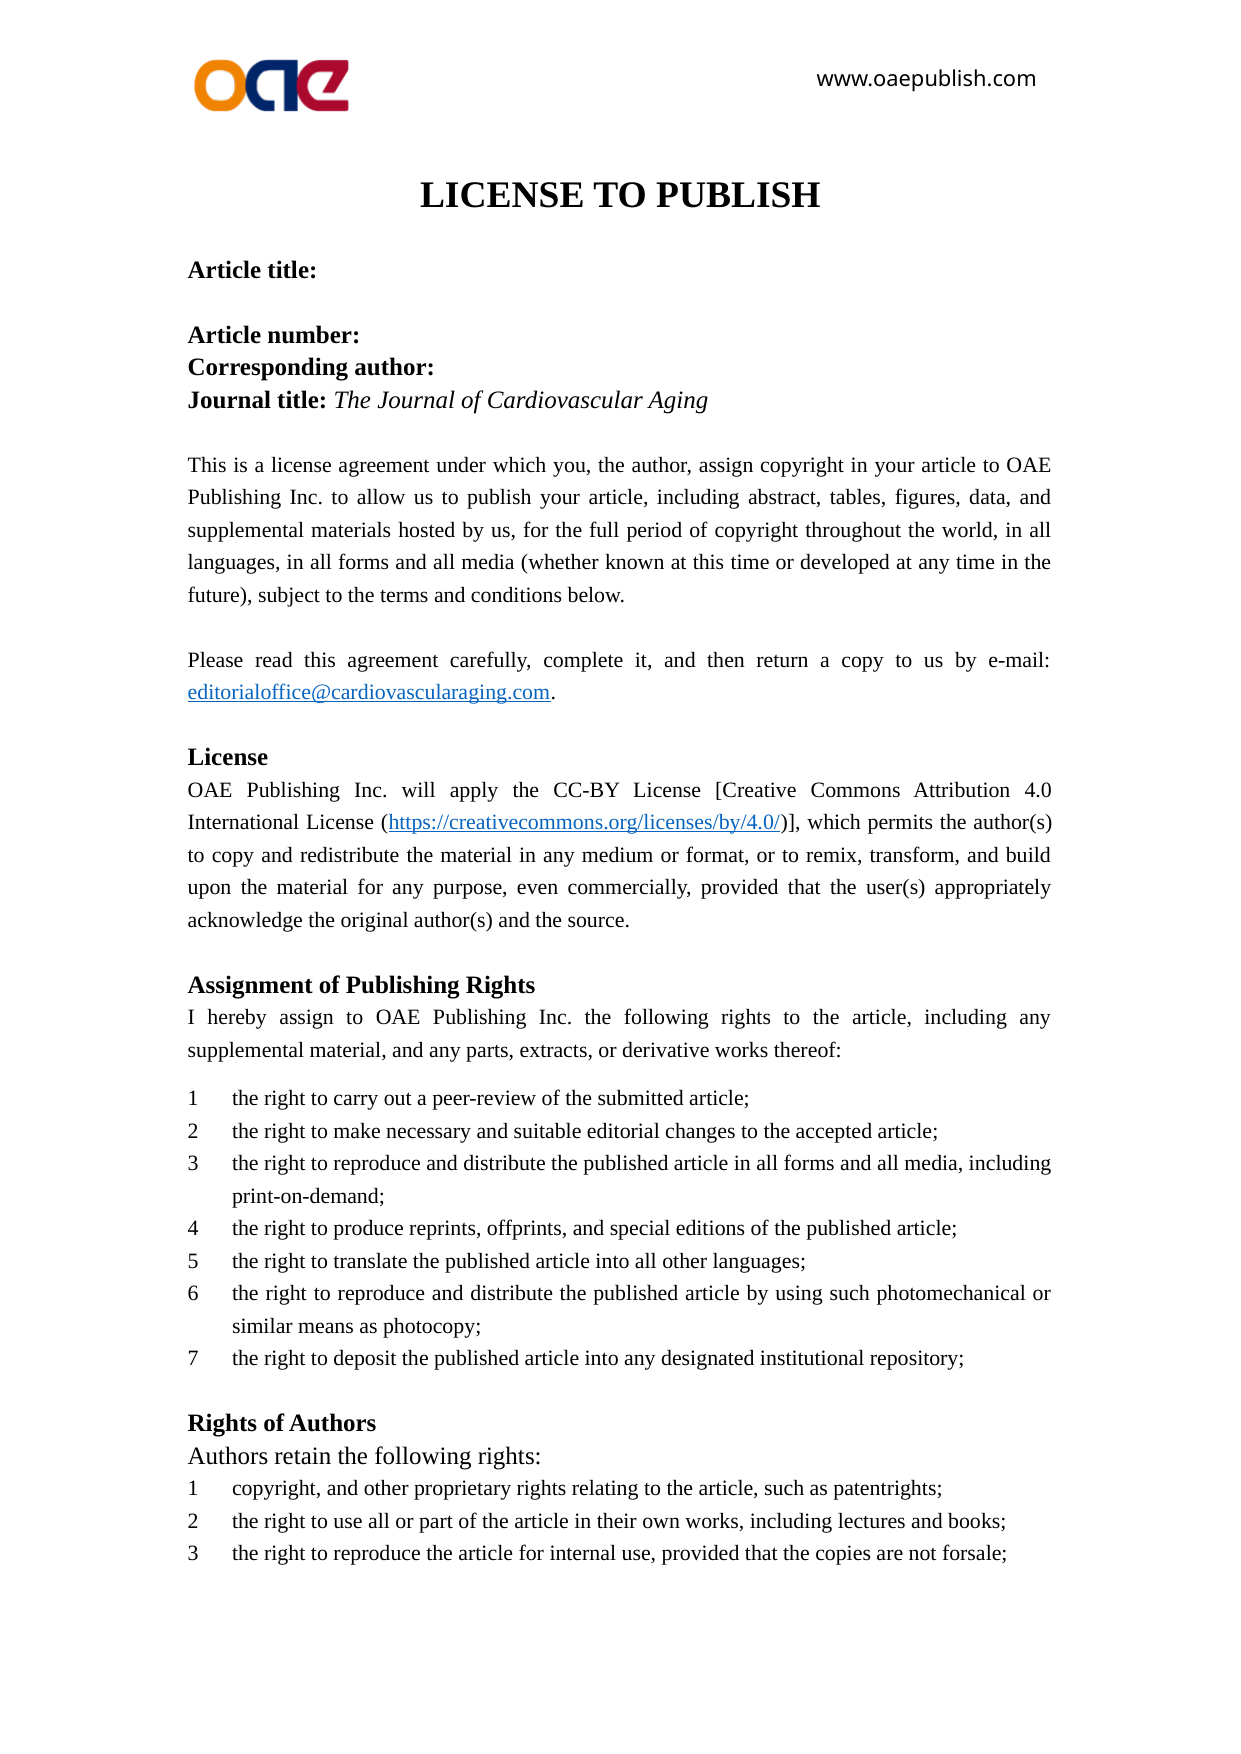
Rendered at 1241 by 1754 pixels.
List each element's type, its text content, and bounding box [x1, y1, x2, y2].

picture [187, 52, 359, 118]
text OAE Publishing Inc. will apply the CC-BY License [Creative Commons Attribution 4.0 International License (https://creativecommons.org/licenses/by/4.0/)], which permits the author(s) to copy and redistribute the material in any medium or format, or to remix, transform, and build upon the material for any purpose, even commercially, provided that the user(s) appropriately acknowledge the original author(s) and the source. [187, 773, 1053, 935]
list the right to reproduce and distribute the published article in all forms and all media, including print-on-demand; [187, 1147, 1053, 1212]
text Article number: [187, 318, 1053, 350]
list the right to carry out a peer-review of the submitted article; [187, 1082, 1053, 1114]
text Article title: [187, 253, 1053, 285]
list the right to reproduce and distribute the published article by using such photomechanical or similar means as photocopy; [187, 1277, 1053, 1342]
text Rights of Authors [187, 1407, 1053, 1439]
text Journal title: The Journal of Cardiovascular Aging [187, 383, 1053, 415]
text Please read this agreement carefully, complete it, and then return a copy to us by e-mail: editorialoffice@cardiovascularaging.com. [187, 643, 1053, 708]
text This is a license agreement under which you, the author, assign copyright in your article to OAE Publishing Inc. to allow us to publish your article, including abstract, tables, figures, data, and supplemental materials hosted by us, for the full period of copyright throughout the world, in all languages, in all forms and all media (whether known at this time or developed at any time in the future), subject to the terms and conditions below. [187, 448, 1053, 610]
text License [187, 740, 1053, 773]
list the right to produce reprints, offprints, and special editions of the published article; [187, 1212, 1053, 1244]
text Authors retain the following rights: [187, 1439, 1053, 1472]
list the right to use all or part of the article in their own works, including lectures and books; [187, 1504, 1053, 1537]
text Corresponding author: [187, 350, 1053, 383]
list the right to make necessary and suitable editorial changes to the accepted article; [187, 1114, 1053, 1147]
list the right to reproduce the article for internal use, provided that the copies are not forsale; [187, 1537, 1053, 1569]
text Assignment of Publishing Rights [187, 968, 1053, 1000]
list the right to translate the published article into all other languages; [187, 1244, 1053, 1277]
text LICENSE TO PUBLISH [187, 162, 1053, 227]
text I hereby assign to OAE Publishing Inc. the following rights to the article, including any supplemental material, and any parts, extracts, or derivative works thereof: [187, 1000, 1053, 1065]
list the right to deposit the published article into any designated institutional repository; [187, 1342, 1053, 1374]
list copyright, and other proprietary rights relating to the article, such as patentrights; [187, 1472, 1053, 1504]
